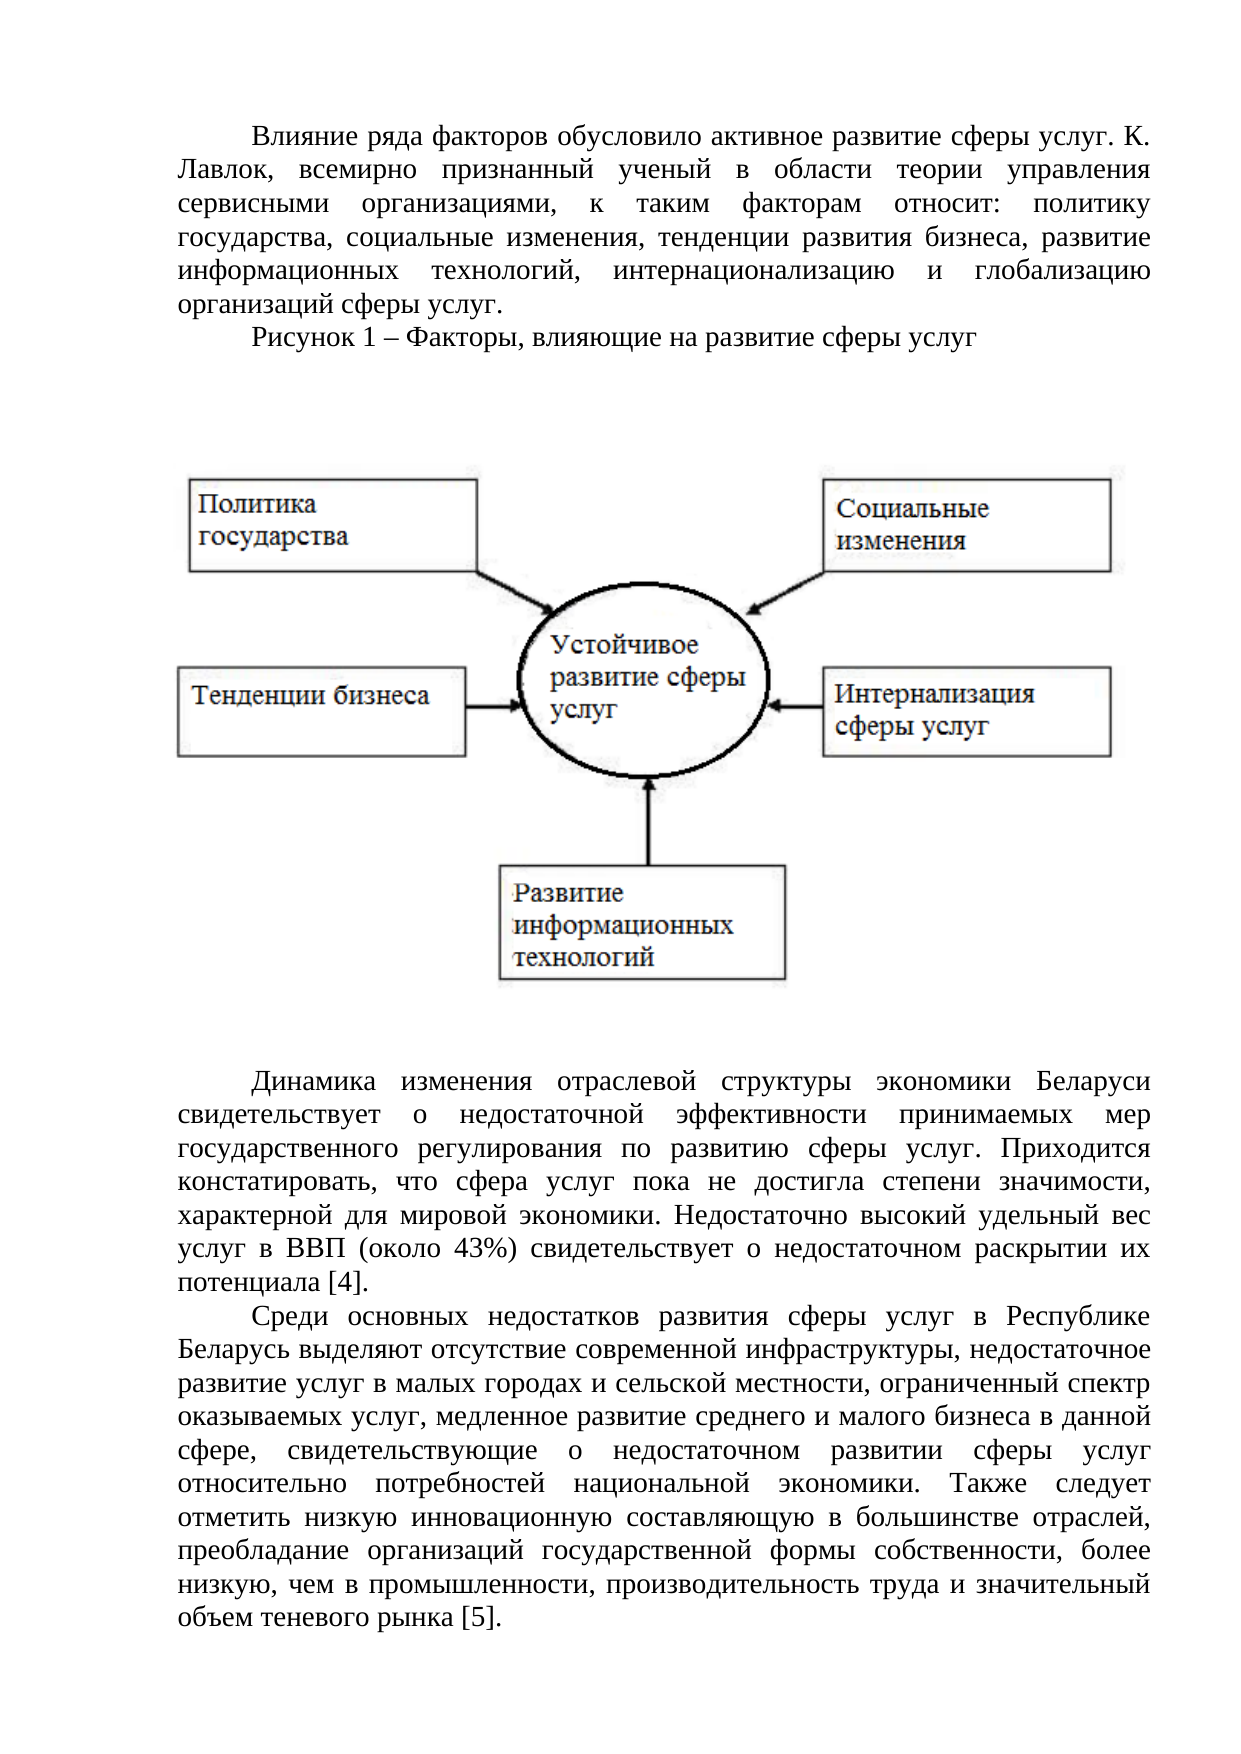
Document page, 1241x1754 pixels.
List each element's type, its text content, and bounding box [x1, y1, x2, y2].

text Среди основных недостатков развития сферы услуг в Республике Беларусь выделяют отсутствие современной инфраструктуры, недостаточное развитие услуг в малых городах и сельской местности, ограниченный спектр оказываемых услуг, медленное развитие среднего и малого бизнеса в данной сфере, свидетельствующие о недостаточном развитии сферы услуг относительно потребностей национальной экономики. Также следует отметить низкую инновационную составляющую в большинстве отраслей, преобладание организаций государственной формы собственности, более низкую, чем в промышленности, производительность труда и значительный объем теневого рынка [5]. [177, 1298, 1152, 1633]
text Рисунок 1 – Факторы, влияющие на развитие сферы услуг [177, 319, 1152, 353]
picture [168, 395, 1144, 1026]
text Влияние ряда факторов обусловило активное развитие сферы услуг. К. Лавлок, всемирно признанный ученый в области теории управления сервисными организациями, к таким факторам относит: политику государства, социальные изменения, тенденции развития бизнеса, развитие информационных технологий, интернационализацию и глобализацию организаций сферы услуг. [177, 118, 1152, 319]
